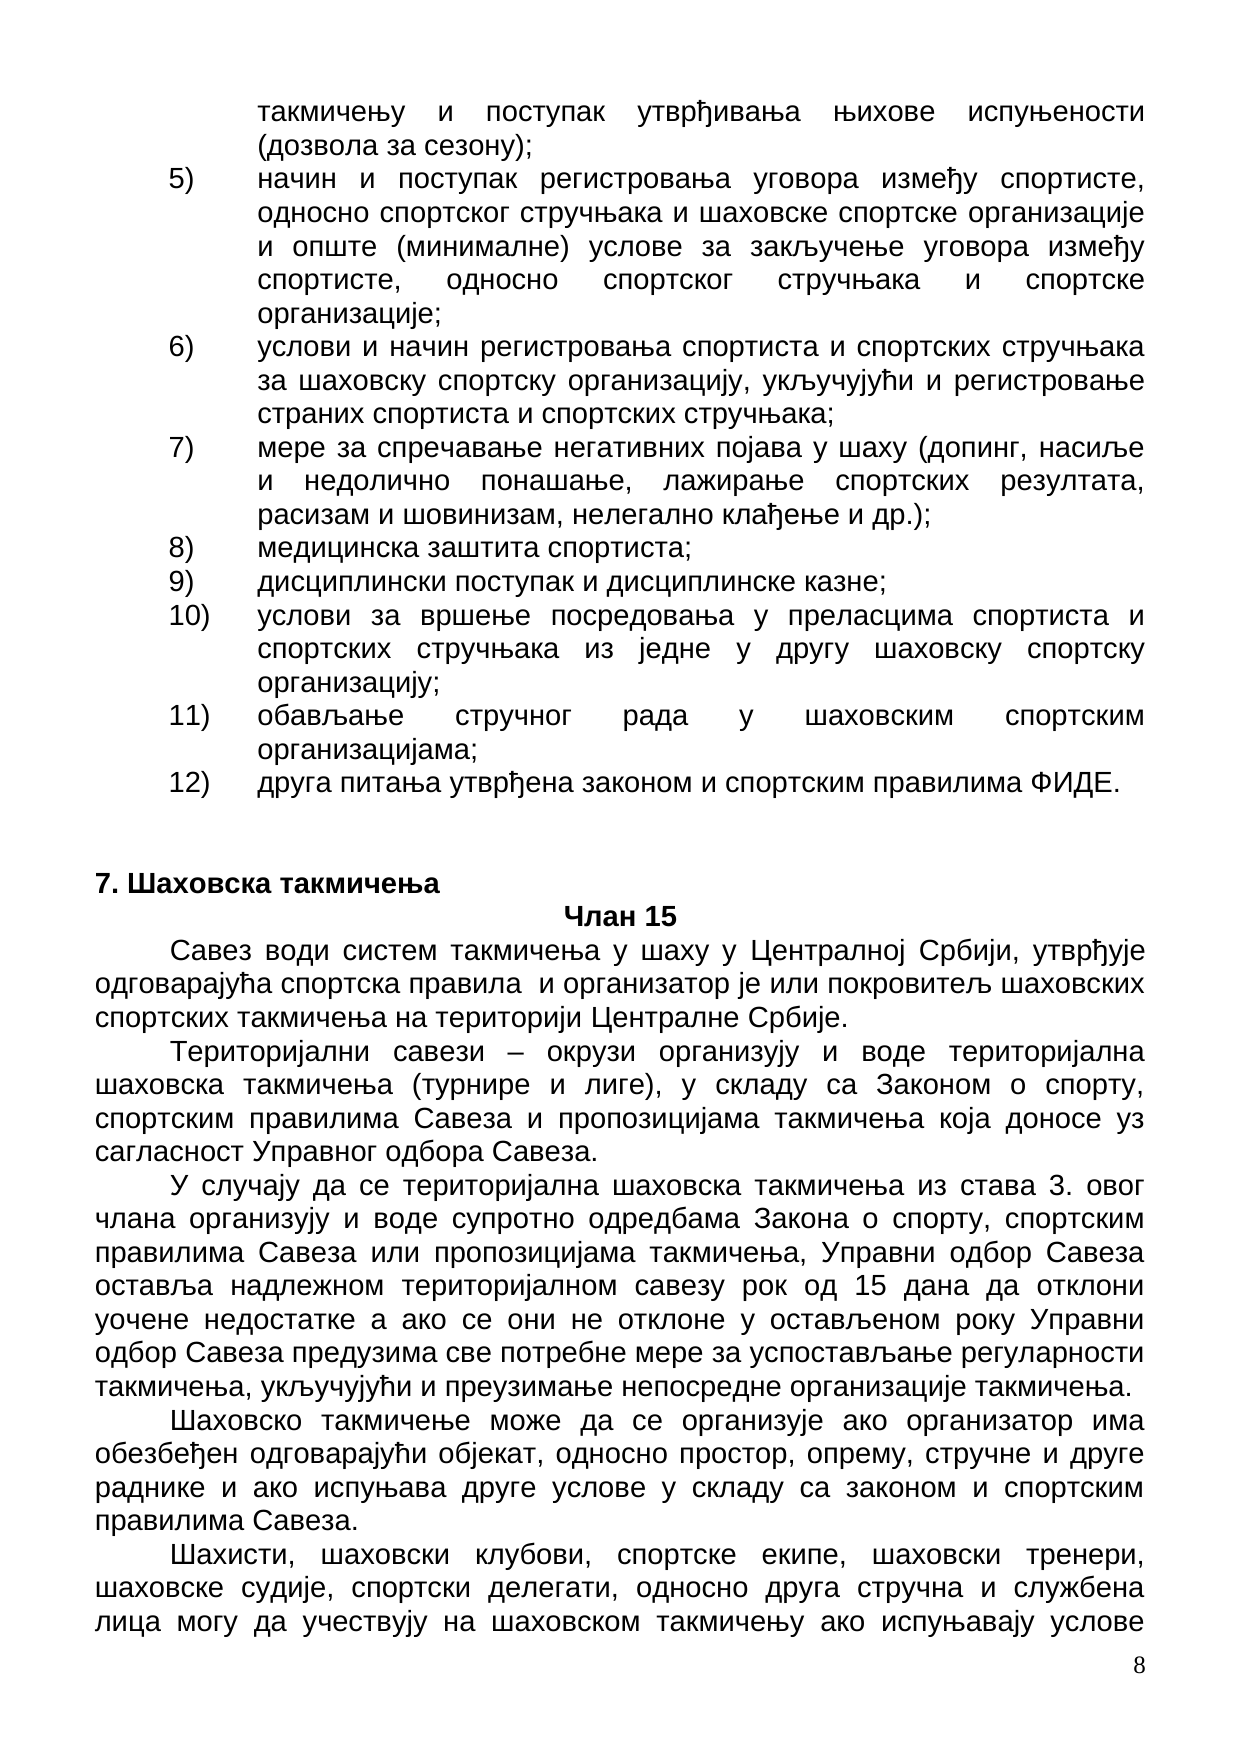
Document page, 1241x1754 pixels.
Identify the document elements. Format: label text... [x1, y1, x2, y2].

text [94, 1537, 1146, 1637]
text Члан [94, 899, 1146, 933]
list услови за вршење посредовања у преласцима спортиста и спортских стручњака из једне у другу шаховску спортску организацију; [168, 598, 1146, 698]
list начин и поступак регистровања уговора између спортисте, односно спортског стручњака и шаховске спортске организације и опште (минималне) услове за закључење уговора између спортисте, односно спортског стручњака и спортске организације; [168, 162, 1146, 329]
subtitle 7. Шаховска такмичења [94, 866, 1146, 899]
text У случају да се територијална шаховска такмичења из става 3. овог члана организују и воде супротно одредбама Закона о спорту, спортским правилима Савеза или пропозицијама такмичења, Управни одбор Савеза оставља надлежном територијалном савезу рок од 15 дана да отклони уочене недостатке а ако се они не отклоне у остављеном року Управни одбор Савеза предузима све потребне мере за успостављање регуларности такмичења, укључујући и преузимање непосредне организације такмичења. [94, 1168, 1146, 1403]
text Шаховско такмичење може да се организује ако организатор има обезбеђен одговарајући објекат, односно простор, опрему, стручне и друге раднике и ако испуњава друге услове у складу са законом и спортским правилима Савеза. [94, 1403, 1146, 1537]
list медицинска заштита спортиста; [168, 531, 1146, 564]
text Савез води систем такмичења у шаху у Централној Србији, утврђује одговарајућа спортска правила и организатор је или покровитељ шаховских спортских такмичења на територији Централне Србије. [94, 933, 1146, 1034]
list обављање стручног рада у шаховским спортским организацијама; [168, 698, 1146, 765]
list друга питања утврђена законом и спортским правилима ФИДЕ. [168, 765, 1146, 799]
list мере за спречавање негативних појава у шаху (допинг, насиље и недолично понашање, лажирање спортских резултата, расизам и шовинизам, нелегално клађење и др.); [168, 430, 1146, 531]
list дисциплински поступак и дисциплинске казне; [168, 564, 1146, 598]
text Територијални савези – окрузи организују и воде територијална шаховска такмичења (турнире и лиге), у складу са Законом о спорту, спортским правилима Савеза и пропозицијама такмичења која доносе уз сагласност Управног одбора Савеза. [94, 1034, 1146, 1168]
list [168, 94, 1146, 162]
list услови и начин регистровања спортиста и спортских стручњака за шаховску спортску организацију, укључујући и регистровање страних спортиста и спортских стручњака; [168, 329, 1146, 430]
